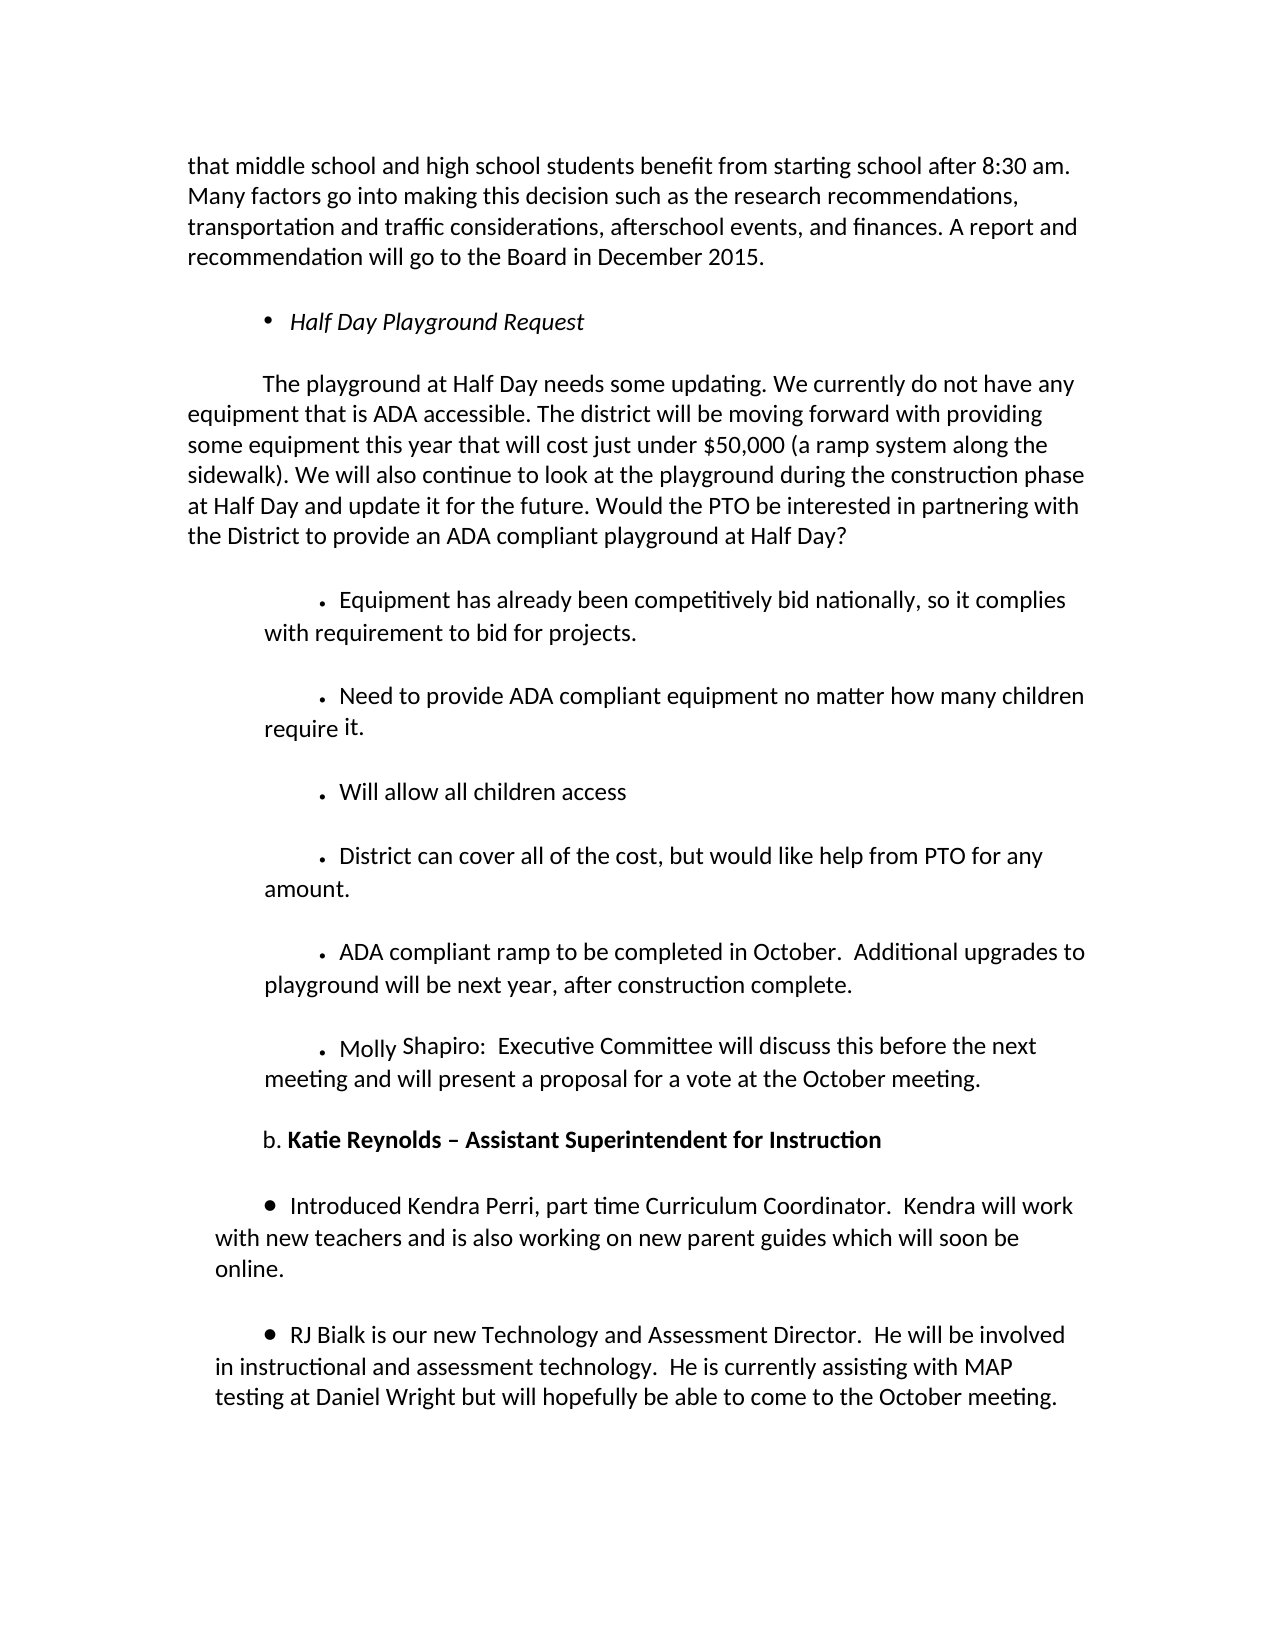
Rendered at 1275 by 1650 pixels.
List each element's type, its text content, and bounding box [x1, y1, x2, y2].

list RJ Bialk is our new Technology and Assessment Director. He will be involved in instructional and assessment technology. He is currently assisting with MAP testing at Daniel Wright but will hopefully be able to come to the October meeting. [215, 1314, 1087, 1412]
list Will allow all children access [264, 774, 1087, 807]
list Equipment has already been competitively bid nationally, so it complies with requirement to bid for projects. [264, 581, 1087, 647]
list District can cover all of the cost, but would like help from PTO for any amount. [264, 838, 1087, 903]
text The playground at Half Day needs some updating. We currently do not have any equipment that is ADA accessible. The district will be moving forward with providing some equipment this year that will cost just under $50,000 (a ramp system along the sidewalk). We will also continue to look at the playground during the construction phase at Half Day and update it for the future. Would the PTO be interested in partnering with the District to provide an ADA compliant playground at Half Day? [187, 368, 1087, 551]
list Need to provide ADA compliant equipment no matter how many children require it. [264, 678, 1087, 744]
list Half Day Playground Request [215, 303, 1087, 337]
list ADA compliant ramp to be completed in October. Additional upgrades to playground will be next year, after construction complete. [264, 934, 1087, 1000]
list Molly Shapiro: Executive Committee will discuss this before the next meeting and will present a proposal for a vote at the October meeting. [264, 1030, 1087, 1094]
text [187, 150, 1087, 272]
list Introduced Kendra Perri, part time Curriculum Coordinator. Kendra will work with new teachers and is also working on new parent guides which will soon be online. [215, 1185, 1087, 1283]
text b. Katie Reynolds – Assistant Superintendent for Instruction [187, 1124, 1087, 1155]
